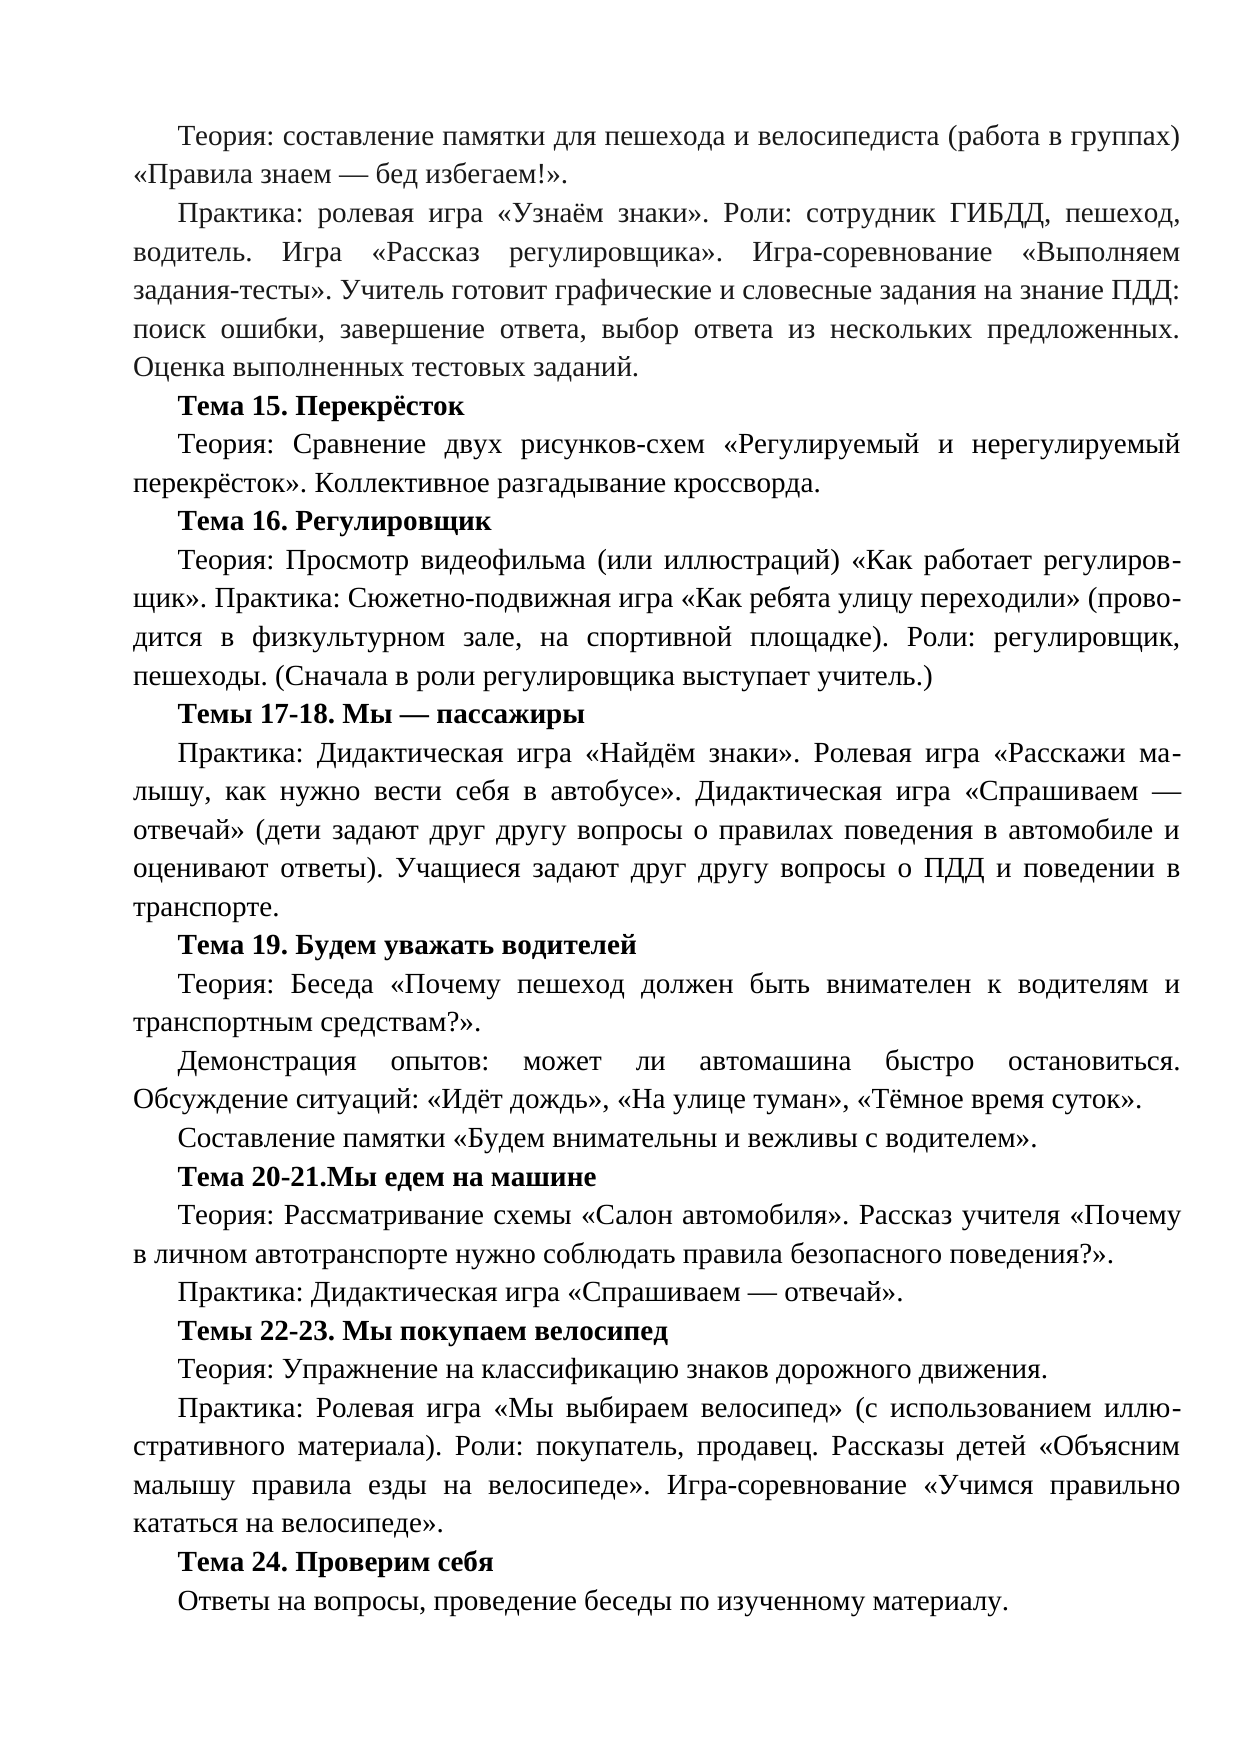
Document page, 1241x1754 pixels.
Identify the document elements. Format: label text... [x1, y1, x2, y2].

text Тема 19. Будем уважать водителей [133, 927, 1181, 961]
text Темы 17-18. Мы — пассажиры [133, 696, 1181, 730]
text Демонстрация опытов: может ли автомашина быстро остановиться. Обсуждение ситуаций: «Идёт дождь», «На улице туман», «Тёмное время суток». [133, 1043, 1181, 1115]
text Тема 15. Перекрёсток [133, 388, 1181, 421]
text Практика: Ролевая игра «Мы выбираем велосипед» (с использованием иллюстративного материала). Роли: покупатель, продавец. Рассказы детей «Объясним малышу правила езды на велосипеде». Игра-соревнование «Учимся правильно кататься на велосипеде». [133, 1390, 1181, 1539]
text Теория: составление памятки для пешехода и велосипедиста (работа в группах) «Правила знаем — бед избегаем!». [133, 118, 1181, 190]
text Тема 16. Регулировщик [133, 503, 1181, 537]
text Практика: ролевая игра «Узнаём знаки». Роли: сотрудник ГИБДД, пешеход, водитель. Игра «Рассказ регулировщика». Игра-соревнование «Выполняем задания-тесты». Учитель готовит графические и словесные задания на знание ПДД: поиск ошибки, завершение ответа, выбор ответа из нескольких предложенных. Оценка выполненных тестовых заданий. [133, 195, 1181, 383]
text Ответы на вопросы, проведение беседы по изученному материалу. [133, 1583, 1181, 1616]
text Теория: Упражнение на классификацию знаков дорожного движения. [133, 1351, 1181, 1385]
text Теория: Сравнение двух рисунков-схем «Регулируемый и нерегулируемый перекрёсток». Коллективное разгадывание кроссворда. [133, 426, 1181, 498]
text Тема 20-21.Мы едем на машине [133, 1159, 1181, 1192]
text Теория: Беседа «Почему пешеход должен быть внимателен к водителям и транспортным средствам?». [133, 966, 1181, 1038]
text Теория: Просмотр видеофильма (или иллюстраций) «Как работает регулировщик». Практика: Сюжетно-подвижная игра «Как ребята улицу переходили» (проводится в физкультурном зале, на спортивной площадке). Роли: регулировщик, пешеходы. (Сначала в роли регулировщика выступает учитель.) [133, 542, 1181, 691]
text Теория: Рассматривание схемы «Салон автомобиля». Рассказ учителя «Почему в личном автотранспорте нужно соблюдать правила безопасного поведения?». [133, 1197, 1181, 1269]
text Составление памятки «Будем внимательны и вежливы с водителем». [133, 1120, 1181, 1154]
text Темы 22-23. Мы покупаем велосипед [133, 1313, 1181, 1346]
text Практика: Дидактическая игра «Спрашиваем — отвечай». [133, 1274, 1181, 1308]
text Тема 24. Проверим себя [133, 1544, 1181, 1578]
text Практика: Дидактическая игра «Найдём знаки». Ролевая игра «Расскажи малышу, как нужно вести себя в автобусе». Дидактическая игра «Спрашиваем — отвечай» (дети задают друг другу вопросы о правилах поведения в автомобиле и оценивают ответы). Учащиеся задают друг другу вопросы о ПДД и поведении в транспорте. [133, 735, 1181, 922]
